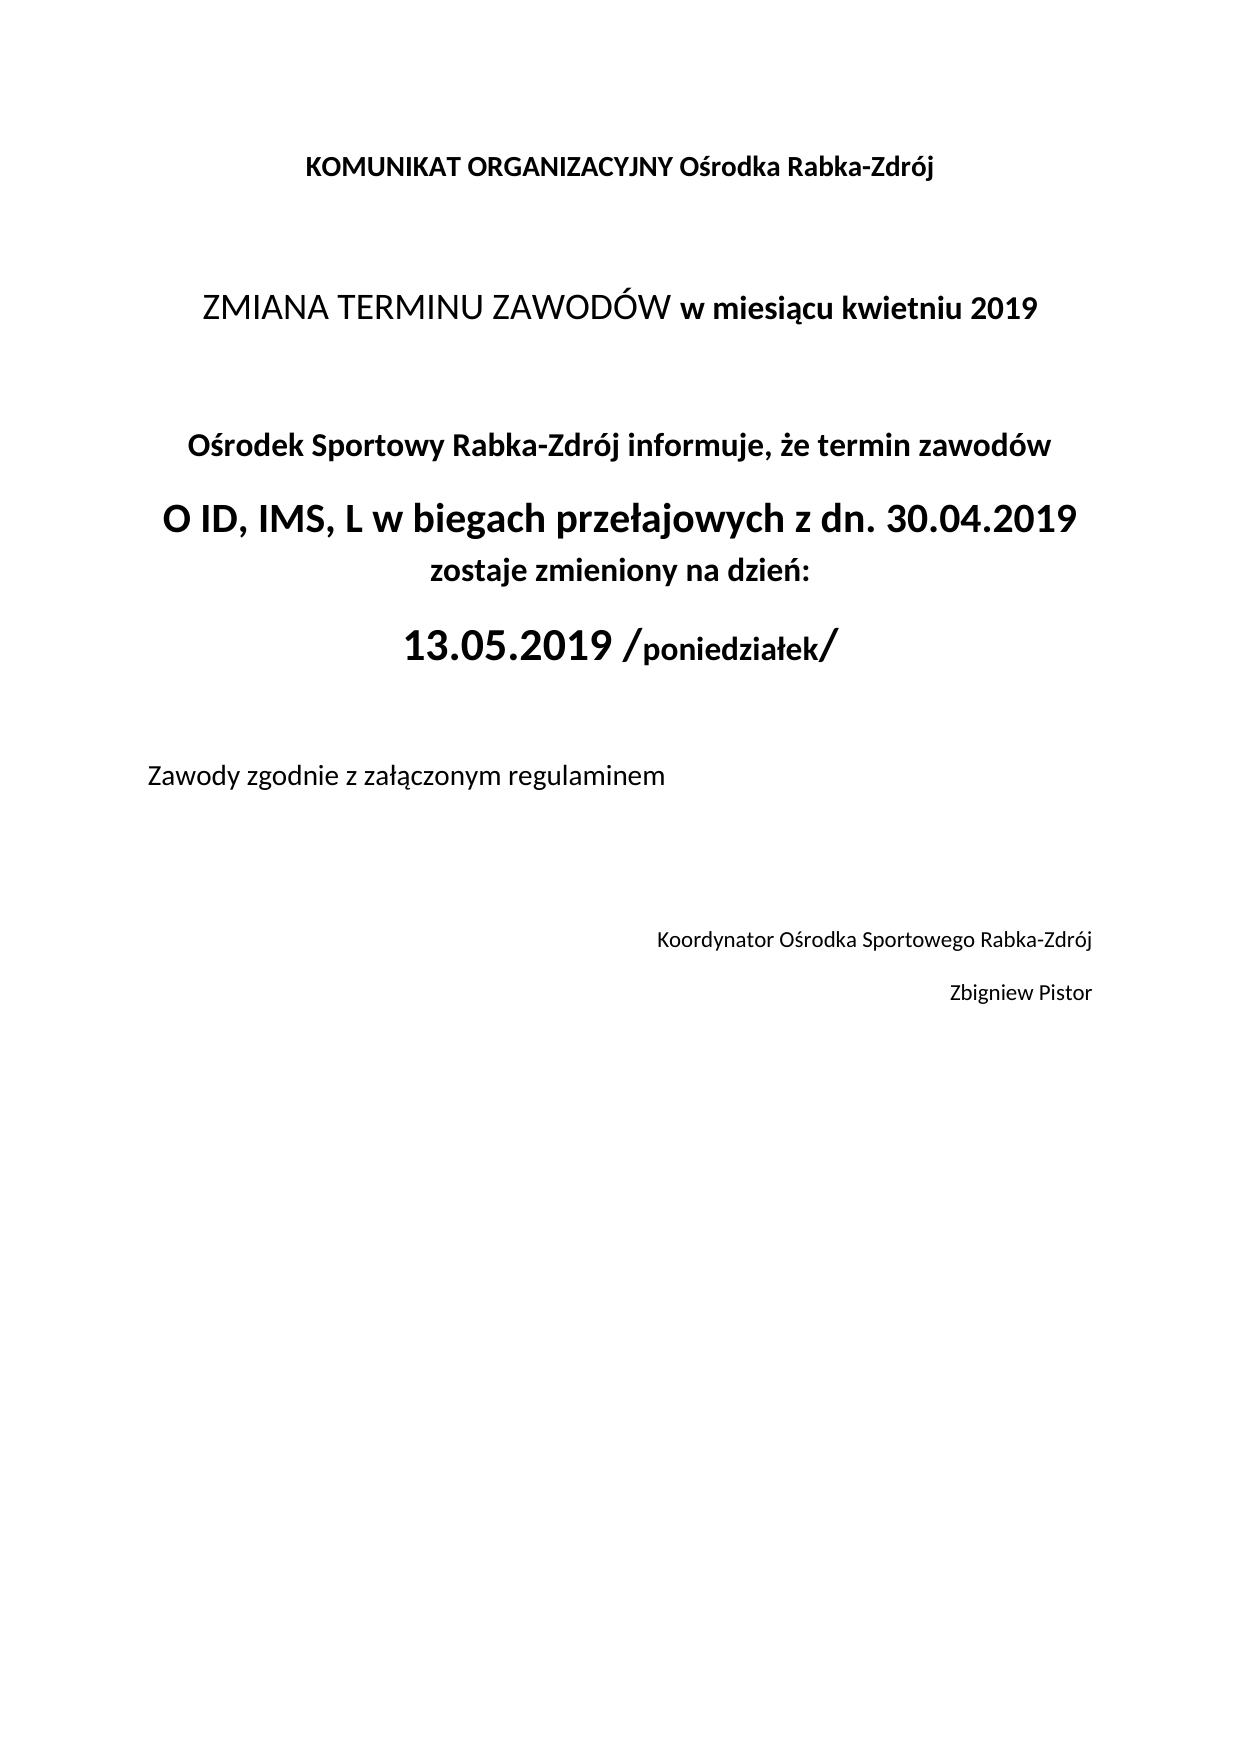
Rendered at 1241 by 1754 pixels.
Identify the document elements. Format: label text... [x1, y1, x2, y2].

text Koordynator Ośrodka Sportowego Rabka-Zdrój [148, 925, 1093, 953]
text Zbigniew Pistor [148, 978, 1093, 1006]
text Zawody zgodnie z załączonym regulaminem [148, 757, 1093, 793]
text ZMIANA TERMINU ZAWODÓW w miesiącu kwietniu 2019 [148, 283, 1093, 329]
text KOMUNIKAT ORGANIZACYJNY Ośrodka Rabka-Zdrój [148, 148, 1093, 183]
text 13.05.2019 /poniedziałek/ [148, 616, 1093, 672]
text Ośrodek Sportowy Rabka-Zdrój informuje, że termin zawodów [148, 424, 1093, 465]
text O ID, IMS, L w biegach przełajowych z dn. 30.04.2019 zostaje zmieniony na dzień: [148, 492, 1093, 589]
